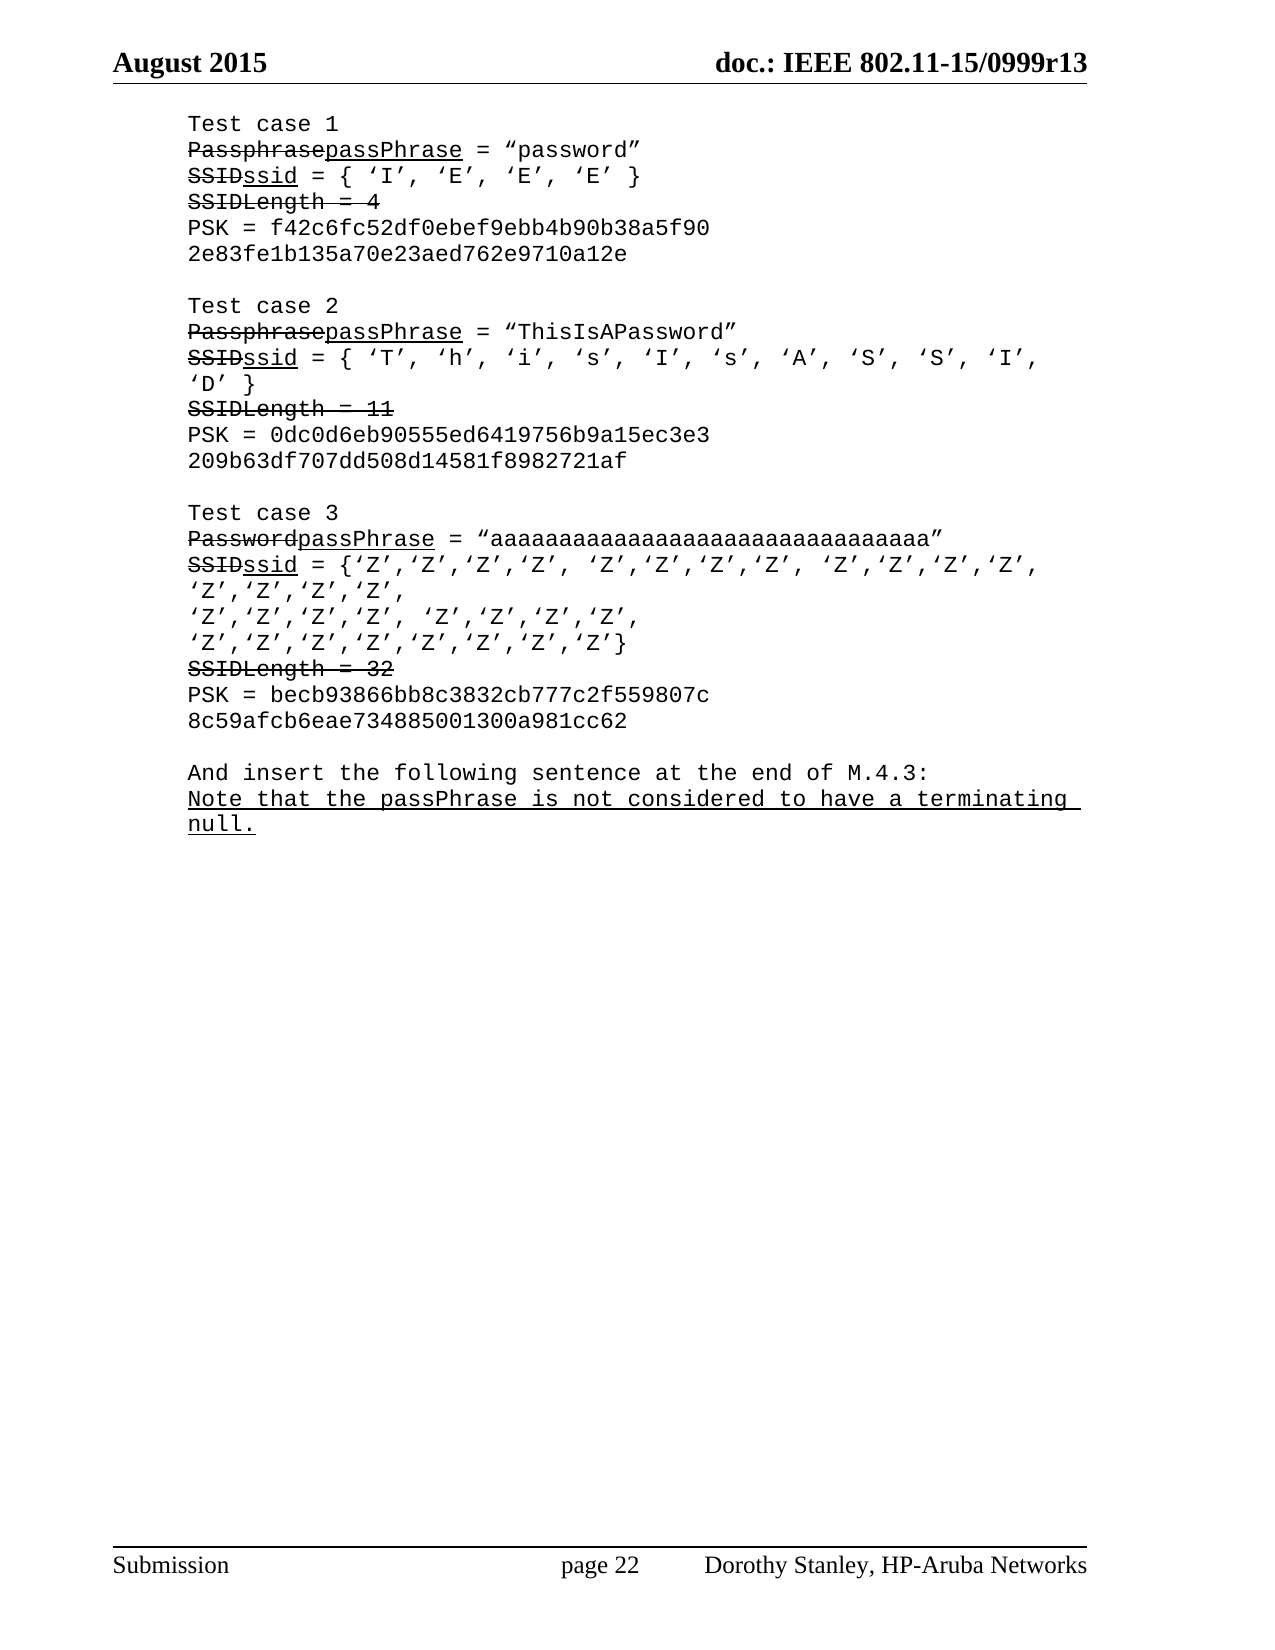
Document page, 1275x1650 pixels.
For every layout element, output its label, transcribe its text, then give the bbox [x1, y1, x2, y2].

text SSIDLength = 32 [187, 657, 1087, 683]
text ‘Z’,‘Z’,‘Z’,‘Z’, ‘Z’,‘Z’,‘Z’,‘Z’, ‘Z’,‘Z’,‘Z’,‘Z’,‘Z’,‘Z’,‘Z’,‘Z’} [187, 605, 1087, 657]
text PassphrasepassPhrase = “ThisIsAPassword” [187, 320, 1087, 346]
text PasswordpassPhrase = “aaaaaaaaaaaaaaaaaaaaaaaaaaaaaaaa” [187, 527, 1087, 553]
text SSIDssid = {‘Z’,‘Z’,‘Z’,‘Z’, ‘Z’,‘Z’,‘Z’,‘Z’, ‘Z’,‘Z’,‘Z’,‘Z’, ‘Z’,‘Z’,‘Z’,‘Z’, [187, 553, 1087, 605]
text Note that the passPhrase is not considered to have a terminating null. [187, 787, 1087, 839]
text SSIDssid = { ‘I’, ‘E’, ‘E’, ‘E’ } [187, 164, 1087, 190]
text Test case 1 [187, 112, 1087, 138]
text Test case 3 [187, 502, 1087, 527]
text SSIDssid = { ‘T’, ‘h’, ‘i’, ‘s’, ‘I’, ‘s’, ‘A’, ‘S’, ‘S’, ‘I’, ‘D’ } [187, 346, 1087, 398]
text PSK = f42c6fc52df0ebef9ebb4b90b38a5f90 2e83fe1b135a70e23aed762e9710a12e [187, 216, 1087, 268]
text SSIDLength = 4 [187, 190, 1087, 216]
text And insert the following sentence at the end of M.4.3: [187, 761, 1087, 787]
text PSK = 0dc0d6eb90555ed6419756b9a15ec3e3 209b63df707dd508d14581f8982721af [187, 424, 1087, 476]
text SSIDLength = 11 [187, 398, 1087, 424]
text Test case 2 [187, 294, 1087, 320]
text PSK = becb93866bb8c3832cb777c2f559807c 8c59afcb6eae734885001300a981cc62 [187, 683, 1087, 735]
text PassphrasepassPhrase = “password” [187, 138, 1087, 164]
